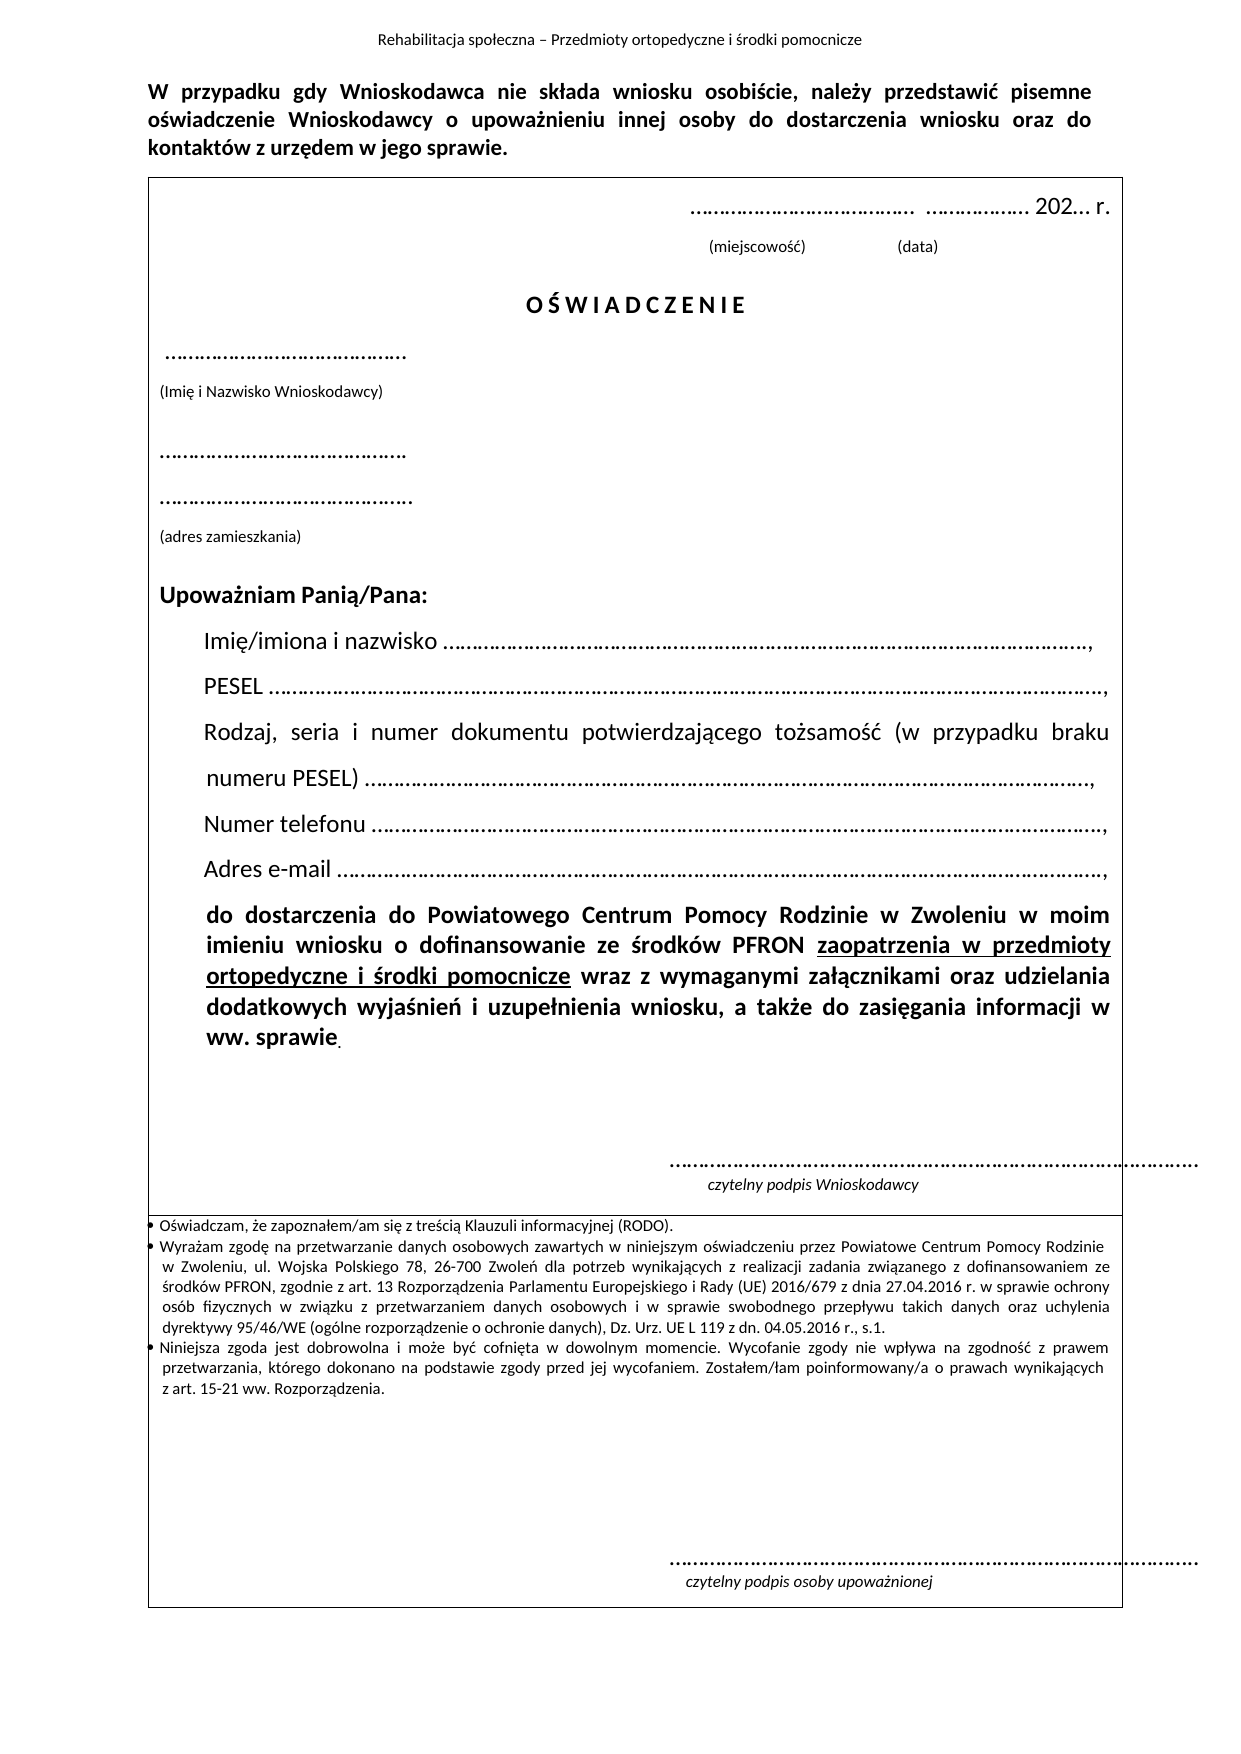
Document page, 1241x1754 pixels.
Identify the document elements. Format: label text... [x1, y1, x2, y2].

table_cell Oświadczam, że zapoznałem/am się z treścią Klauzuli informacyjnej (RODO). Wyrażam zgodę na przetwarzanie danych osobowych zawartych w niniejszym oświadczeniu przez Powiatowe Centrum Pomocy Rodzinie w Zwoleniu, ul. Wojska Polskiego 78, 26-700 Zwoleń dla potrzeb wynikających z realizacji zadania związanego z dofinansowaniem ze środków PFRON, zgodnie z art. 13 Rozporządzenia Parlamentu Europejskiego i Rady (UE) 2016/679 z dnia 27.04.2016 r. w sprawie ochrony osób fizycznych w związku z przetwarzaniem danych osobowych i w sprawie swobodnego przepływu takich danych oraz uchylenia dyrektywy 95/46/WE (ogólne rozporządzenie o ochronie danych), Dz. Urz. UE L 119 z dn. 04.05.2016 r., s.1. Niniejsza zgoda jest dobrowolna i może być cofnięta w dowolnym momencie. Wycofanie zgody nie wpływa na zgodność z prawem przetwarzania, którego dokonano na podstawie zgody przed jej wycofaniem. Zostałem/łam poinformowany/a o prawach wynikających z art. 15-21 ww. Rozporządzenia. ……………………………………………………………………………….. czytelny podpis osoby upoważnionej [149, 1216, 1122, 1607]
table_header ………………………………… ……………… 202… r. (miejscowość) (data) OŚWIADCZENIE …………………………………… (Imię i Nazwisko Wnioskodawcy) ……………………………………. …………………………………….. (adres zamieszkania) Upoważniam Panią/Pana: Imię/imiona i nazwisko …………………………………………………………………………………………………., PESEL ………………………………………………………………………………………………………………………………., Rodzaj, seria i numer dokumentu potwierdzającego tożsamość (w przypadku braku numeru PESEL) ………………………………………………………………………………………………………………, Numer telefonu ………………………………………………………………………………………………………………., Adres e-mail ……………………………………………………………………………………………………………………., do dostarczenia do Powiatowego Centrum Pomocy Rodzinie w Zwoleniu w moim imieniu wniosku o dofinansowanie ze środków PFRON zaopatrzenia w przedmioty ortopedyczne i środki pomocnicze wraz z wymaganymi załącznikami oraz udzielania dodatkowych wyjaśnień i uzupełnienia wniosku, a także do zasięgania informacji w ww. sprawie. ……………………………………………………………………………….. czytelny podpis Wnioskodawcy [149, 178, 1122, 1214]
text W przypadku gdy Wnioskodawca nie składa wniosku osobiście, należy przedstawić pisemne oświadczenie Wnioskodawcy o upoważnieniu innej osoby do dostarczenia wniosku oraz do kontaktów z urzędem w jego sprawie. [148, 77, 1093, 161]
